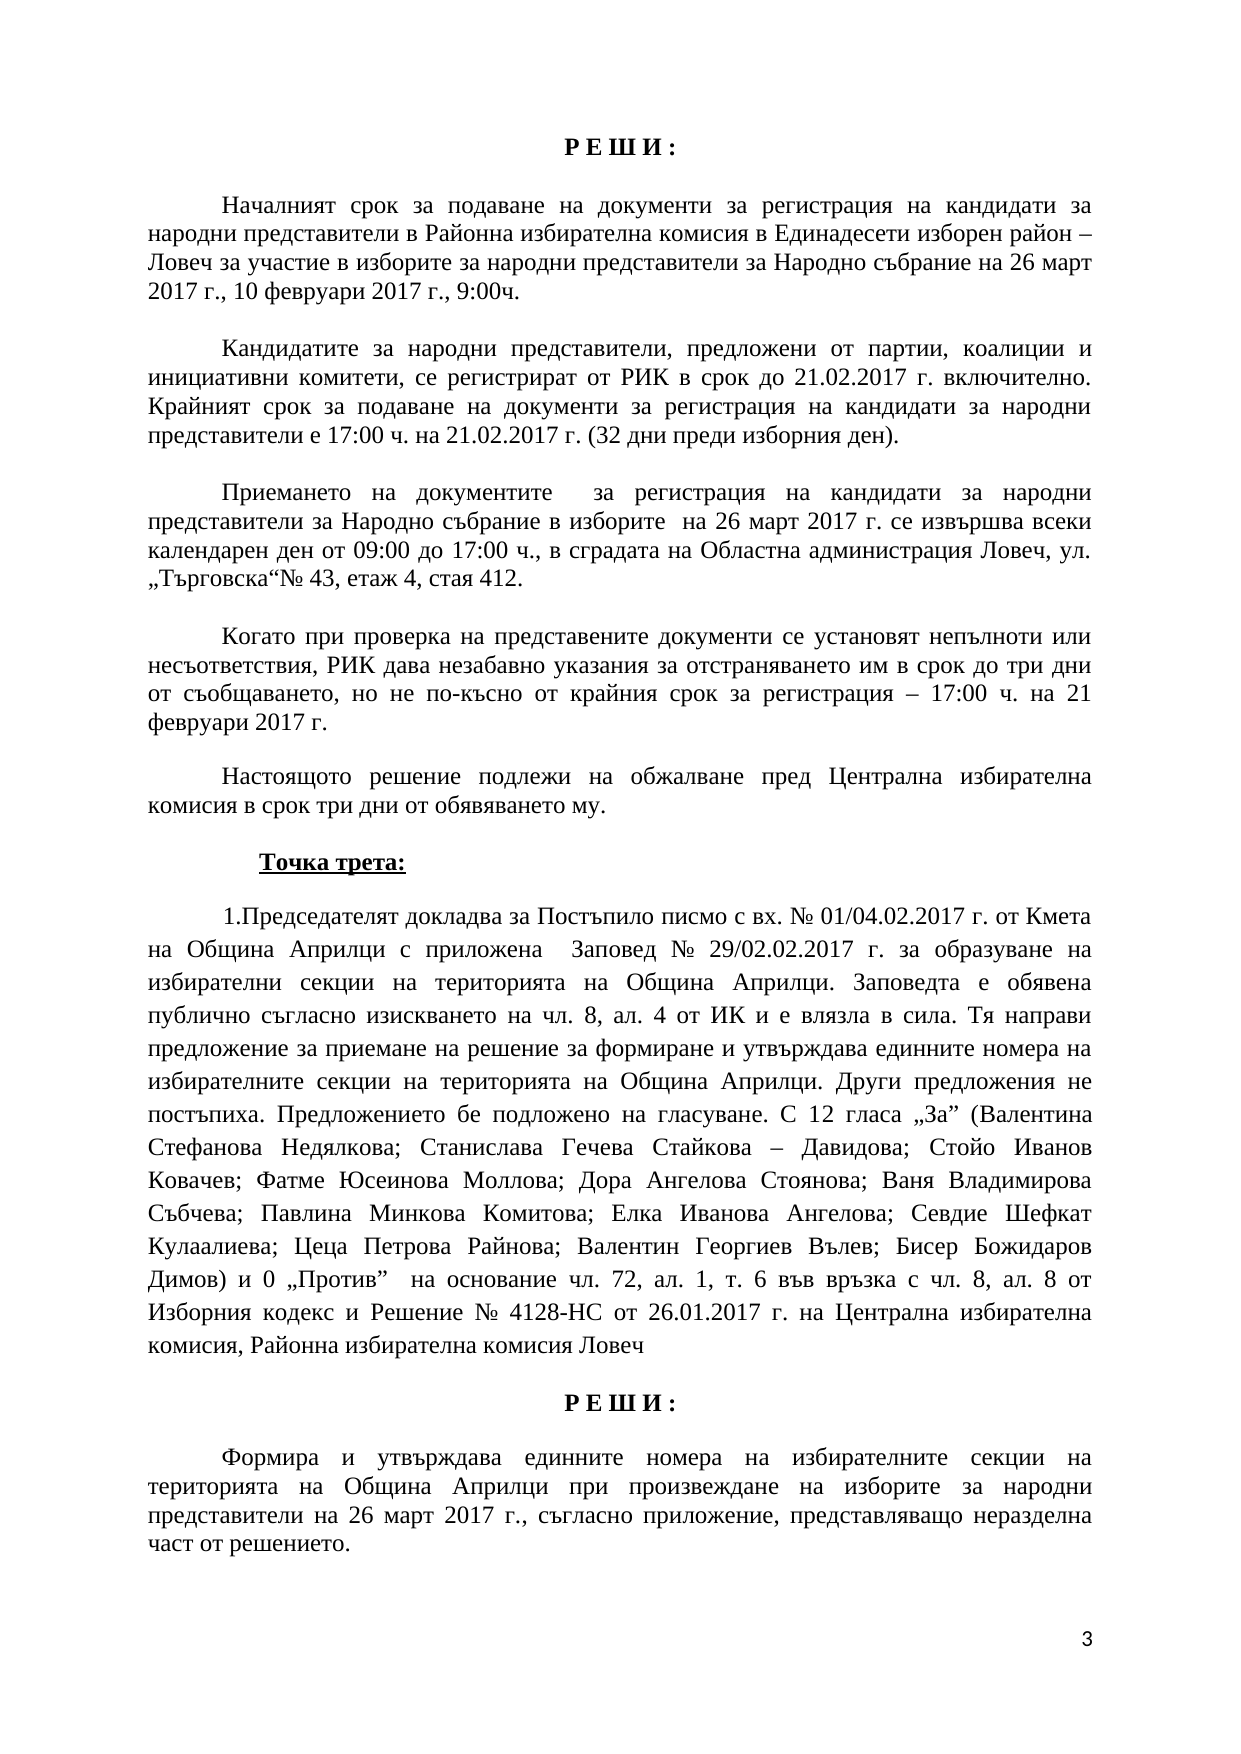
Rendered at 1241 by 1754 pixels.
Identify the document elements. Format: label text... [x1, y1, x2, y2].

text Р Е Ш И : [148, 132, 1093, 161]
text Приемането на документите за регистрация на кандидати за народни представители за Народно събрание в изборите на 26 март 2017 г. се извършва всеки календарен ден от 09:00 до 17:00 ч., в сградата на Областна администрация Ловеч, ул. „Търговска“№ 43, етаж 4, стая 412. [148, 477, 1093, 592]
text Точка трета: [259, 847, 1093, 876]
text Когато при проверка на представените документи се установят непълноти или несъответствия, РИК дава незабавно указания за отстраняването им в срок до три дни от съобщаването, но не по-късно от крайния срок за регистрация – 17:00 ч. на 21 февруари 2017 г. [148, 621, 1093, 736]
text 1.Председателят докладва за Постъпило писмо с вх. № 01/04.02.2017 г. от Кмета на Община Априлци с приложена Заповед № 29/02.02.2017 г. за образуване на избирателни секции на територията на Община Априлци. Заповедта е обявена публично съгласно изискването на чл. 8, ал. 4 от ИК и е влязла в сила. Тя направи предложение за приемане на решение за формиране и утвърждава единните номера на избирателните секции на територията на Община Априлци. Други предложения не постъпиха. Предложението бе подложено на гласуване. С 12 гласа „За” (Валентина Стефанова Недялкова; Станислава Гечева Стайкова – Давидова; Стойо Иванов Ковачев; Фатме Юсеинова Моллова; Дора Ангелова Стоянова; Ваня Владимирова Събчева; Павлина Минкова Комитова; Елка Иванова Ангелова; Севдие Шефкат Кулаалиева; Цеца Петрова Райнова; Валентин Георгиев Вълев; Бисер Божидаров Димов) и 0 „Против” на основание чл. 72, ал. 1, т. 6 във връзка с чл. 8, ал. 8 от Изборния кодекс и Решение № 4128-НС от 26.01.2017 г. на Централна избирателна комисия, Районна избирателна комисия Ловеч [148, 901, 1093, 1359]
text Р Е Ш И : [148, 1388, 1093, 1417]
text Настоящото решение подлежи на обжалване пред Централна избирателна комисия в срок три дни от обявяването му. [148, 761, 1093, 819]
text Кандидатите за народни представители, предложени от партии, коалиции и инициативни комитети, се регистрират от РИК в срок до 21.02.2017 г. включително. Крайният срок за подаване на документи за регистрация на кандидати за народни представители е 17:00 ч. на 21.02.2017 г. (32 дни преди изборния ден). [148, 333, 1093, 448]
text Началният срок за подаване на документи за регистрация на кандидати за народни представители в Районна избирателна комисия в Единадесети изборен район – Ловеч за участие в изборите за народни представители за Народно събрание на 26 март 2017 г., 10 февруари 2017 г., 9:00ч. [148, 190, 1093, 305]
text Формира и утвърждава единните номера на избирателните секции на територията на Община Априлци при произвеждане на изборите за народни представители на 26 март 2017 г., съгласно приложение, представляващо неразделна част от решението. [148, 1442, 1093, 1557]
